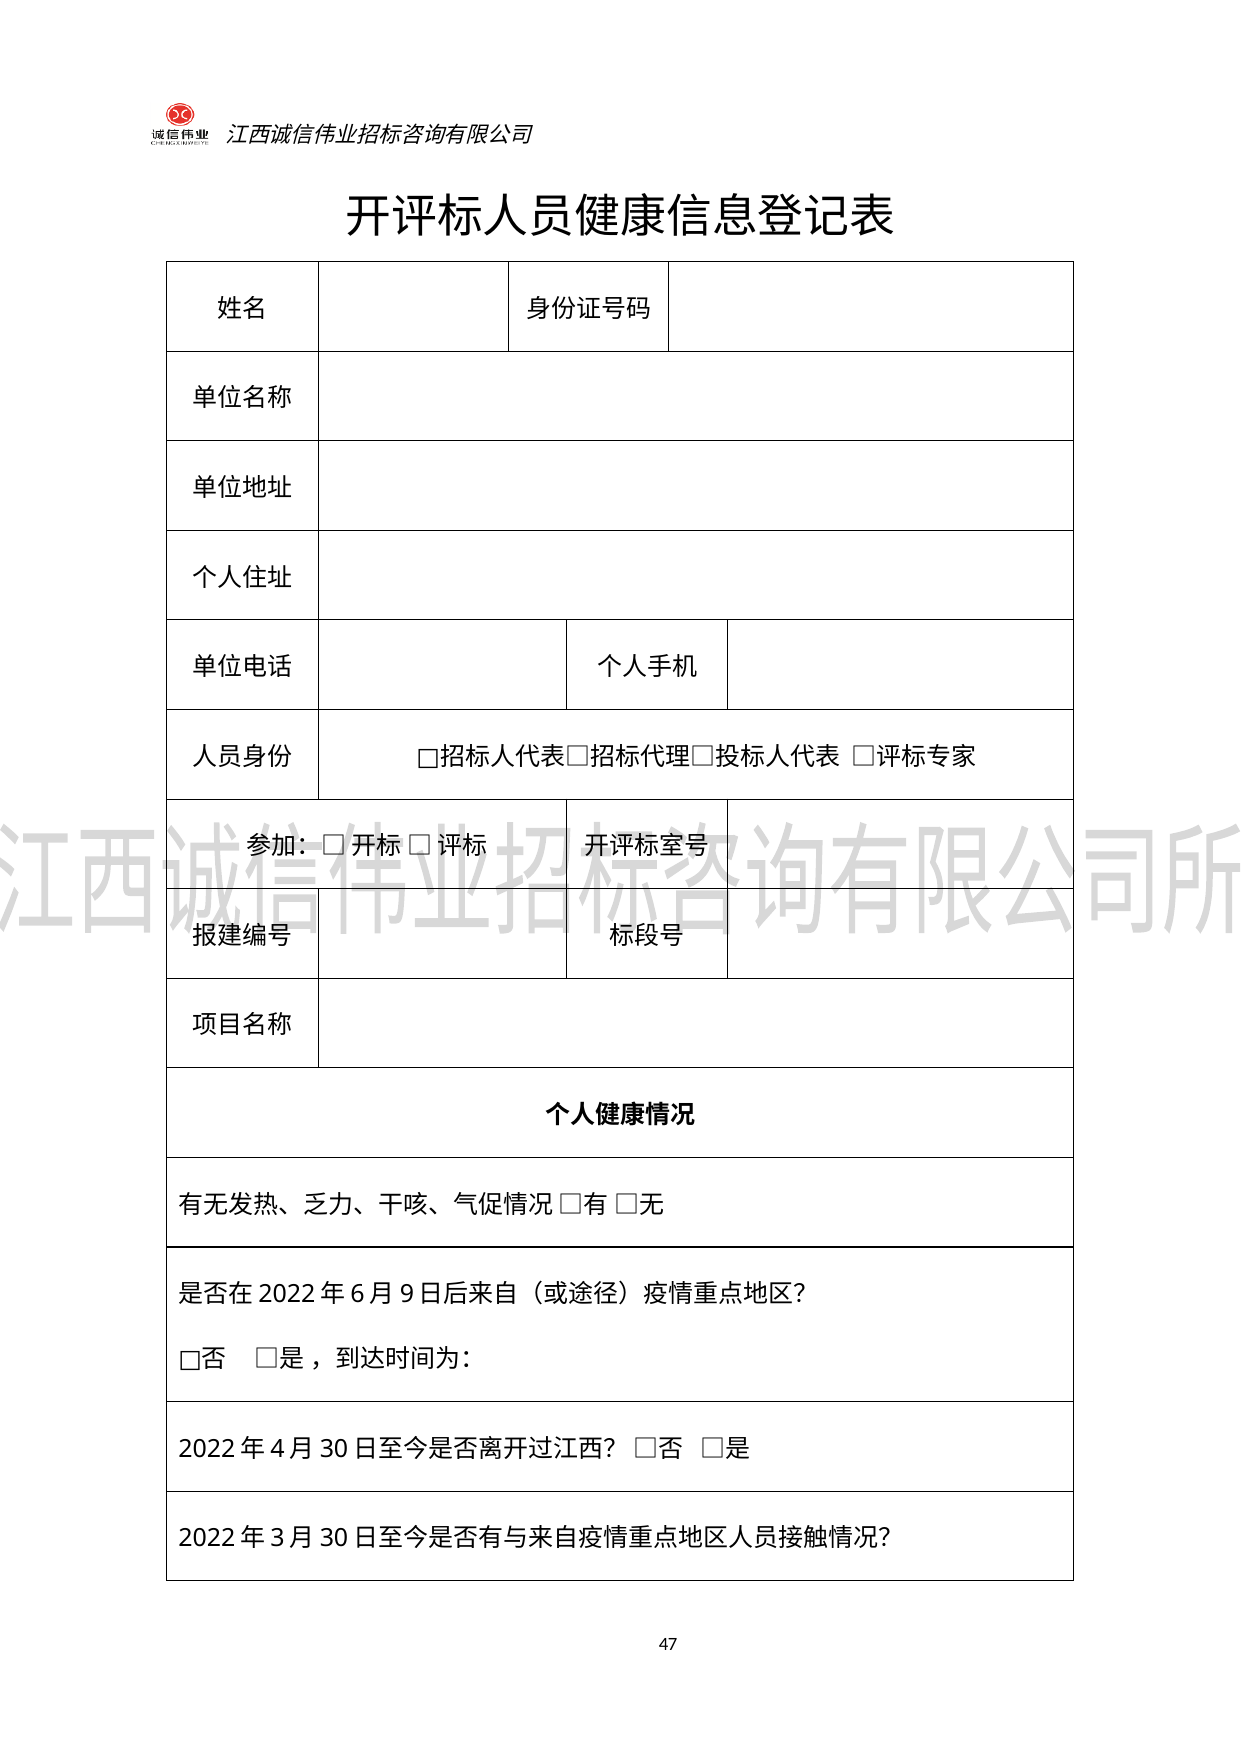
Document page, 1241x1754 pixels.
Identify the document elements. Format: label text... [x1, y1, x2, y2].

table_cell [728, 800, 1073, 888]
table_cell 标段号 [567, 889, 727, 978]
table_cell [319, 620, 566, 709]
table_cell [319, 979, 1073, 1067]
table_cell 报建编号 [167, 889, 318, 978]
table_cell [728, 889, 1073, 978]
table_cell 2022年4月30日至今是否离开过江西？ □否 □是 [167, 1402, 1073, 1491]
table_cell 单位名称 [167, 352, 318, 440]
table_cell 项目名称 [167, 979, 318, 1067]
table_cell □招标人代表□招标代理□投标人代表 □评标专家 [319, 710, 1073, 798]
table_cell [319, 441, 1073, 530]
table_cell 人员身份 [167, 710, 318, 798]
table_cell 参加：□ 开标 □ 评标 [167, 800, 566, 888]
table_cell 有无发热、乏力、干咳、气促情况 □有 □无 [167, 1158, 1073, 1246]
table_header 身份证号码 [509, 262, 668, 351]
table_cell [319, 352, 1073, 440]
table_cell 开评标室号 [567, 800, 727, 888]
table_cell 个人健康情况 [167, 1068, 1073, 1157]
table_cell [319, 889, 566, 978]
table_header [319, 262, 508, 351]
table_cell 单位电话 [167, 620, 318, 709]
table_cell 个人手机 [567, 620, 727, 709]
table_cell 是否在2022年6月9日后来自（或途径）疫情重点地区？ □否 □是 ，到达时间为： [167, 1248, 1073, 1401]
picture [150, 102, 209, 145]
table_cell [728, 620, 1073, 709]
table_cell [319, 531, 1073, 619]
table_cell 2022年3月30日至今是否有与来自疫情重点地区人员接触情况？ □否 □是 ，接触时间为： [167, 1492, 1073, 1580]
table_cell 单位地址 [167, 441, 318, 530]
text 开评标人员健康信息登记表 [150, 163, 1090, 261]
table_cell 个人住址 [167, 531, 318, 619]
table_header [669, 262, 1073, 351]
table_header 姓名 [167, 262, 318, 351]
